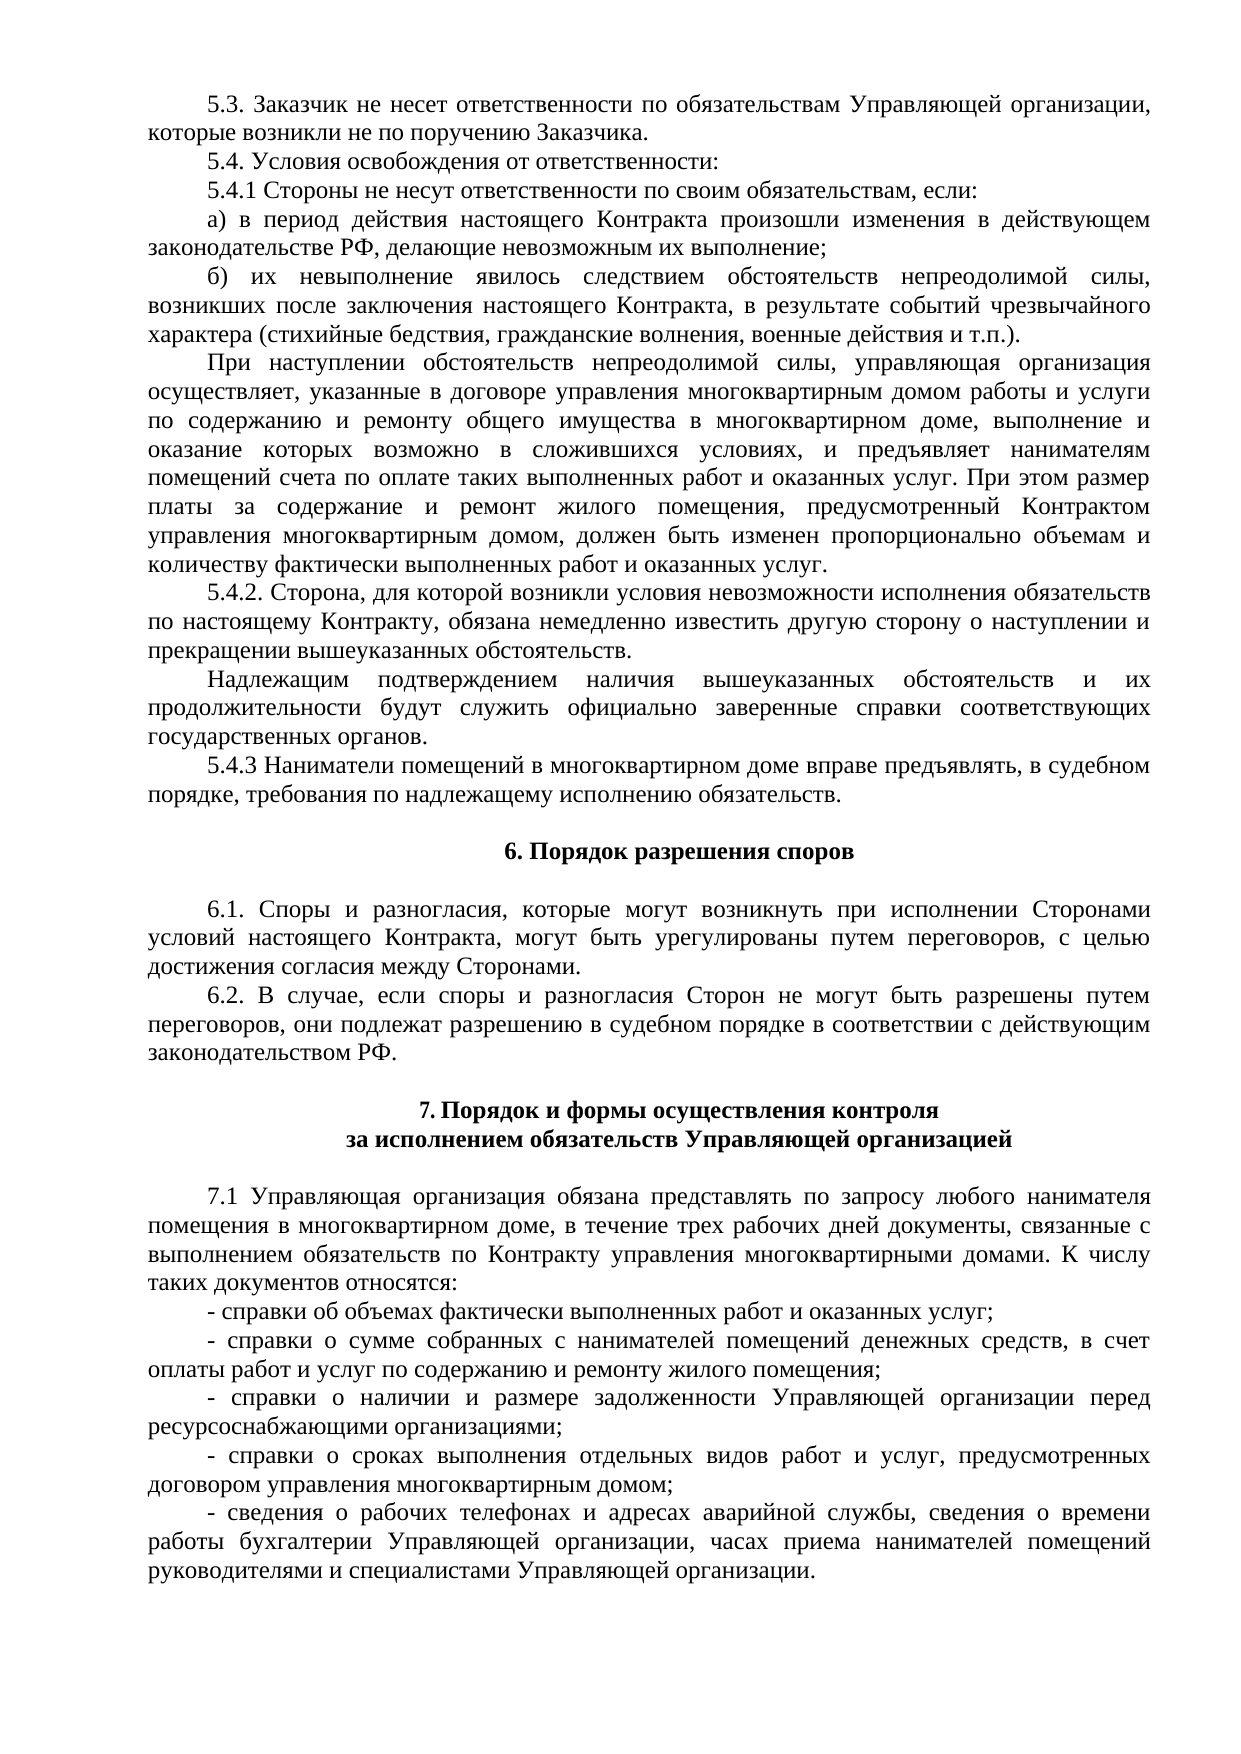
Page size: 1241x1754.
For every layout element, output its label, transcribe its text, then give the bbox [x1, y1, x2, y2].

text 5.3. Заказчик не несет ответственности по обязательствам Управляющей организации, которые возникли не по поручению Заказчика. [148, 89, 1152, 146]
text 5.4.2. Сторона, для которой возникли условия невозможности исполнения обязательств по настоящему Контракту, обязана немедленно известить другую сторону о наступлении и прекращении вышеуказанных обстоятельств. [148, 577, 1152, 664]
text Надлежащим подтверждением наличия вышеуказанных обстоятельств и их продолжительности будут служить официально заверенные справки соответствующих государственных органов. [148, 664, 1152, 750]
text 7. Порядок и формы осуществления контроля [148, 1095, 1152, 1124]
text б) их невыполнение явилось следствием обстоятельств непреодолимой силы, возникших после заключения настоящего Контракта, в результате событий чрезвычайного характера (стихийные бедствия, гражданские волнения, военные действия и т.п.). [148, 261, 1152, 347]
text - справки о наличии и размере задолженности Управляющей организации перед ресурсоснабжающими организациями; [148, 1382, 1152, 1440]
text - справки о сумме собранных с нанимателей помещений денежных средств, в счет оплаты работ и услуг по содержанию и ремонту жилого помещения; [148, 1325, 1152, 1382]
text При наступлении обстоятельств непреодолимой силы, управляющая организация осуществляет, указанные в договоре управления многоквартирным домом работы и услуги по содержанию и ремонту общего имущества в многоквартирном доме, выполнение и оказание которых возможно в сложившихся условиях, и предъявляет нанимателям помещений счета по оплате таких выполненных работ и оказанных услуг. При этом размер платы за содержание и ремонт жилого помещения, предусмотренный Контрактом управления многоквартирным домом, должен быть изменен пропорционально объемам и количеству фактически выполненных работ и оказанных услуг. [148, 347, 1152, 577]
text а) в период действия настоящего Контракта произошли изменения в действующем законодательстве РФ, делающие невозможным их выполнение; [148, 204, 1152, 261]
text - справки об объемах фактически выполненных работ и оказанных услуг; [148, 1296, 1152, 1325]
text 6. Порядок разрешения споров [148, 836, 1152, 865]
text 5.4.3 Наниматели помещений в многоквартирном доме вправе предъявлять, в судебном порядке, требования по надлежащему исполнению обязательств. [148, 750, 1152, 807]
text 5.4.1 Стороны не несут ответственности по своим обязательствам, если: [148, 175, 1152, 204]
text 5.4. Условия освобождения от ответственности: [148, 146, 1152, 175]
text 7.1 Управляющая организация обязана представлять по запросу любого нанимателя помещения в многоквартирном доме, в течение трех рабочих дней документы, связанные с выполнением обязательств по Контракту управления многоквартирными домами. К числу таких документов относятся: [148, 1181, 1152, 1296]
text 6.2. В случае, если споры и разногласия Сторон не могут быть разрешены путем переговоров, они подлежат разрешению в судебном порядке в соответствии с действующим законодательством РФ. [148, 980, 1152, 1066]
text - справки о сроках выполнения отдельных видов работ и услуг, предусмотренных договором управления многоквартирным домом; [148, 1440, 1152, 1497]
text - сведения о рабочих телефонах и адресах аварийной службы, сведения о времени работы бухгалтерии Управляющей организации, часах приема нанимателей помещений руководителями и специалистами Управляющей организации. [148, 1497, 1152, 1584]
text 6.1. Споры и разногласия, которые могут возникнуть при исполнении Сторонами условий настоящего Контракта, могут быть урегулированы путем переговоров, с целью достижения согласия между Сторонами. [148, 894, 1152, 980]
text за исполнением обязательств Управляющей организацией [148, 1124, 1152, 1152]
